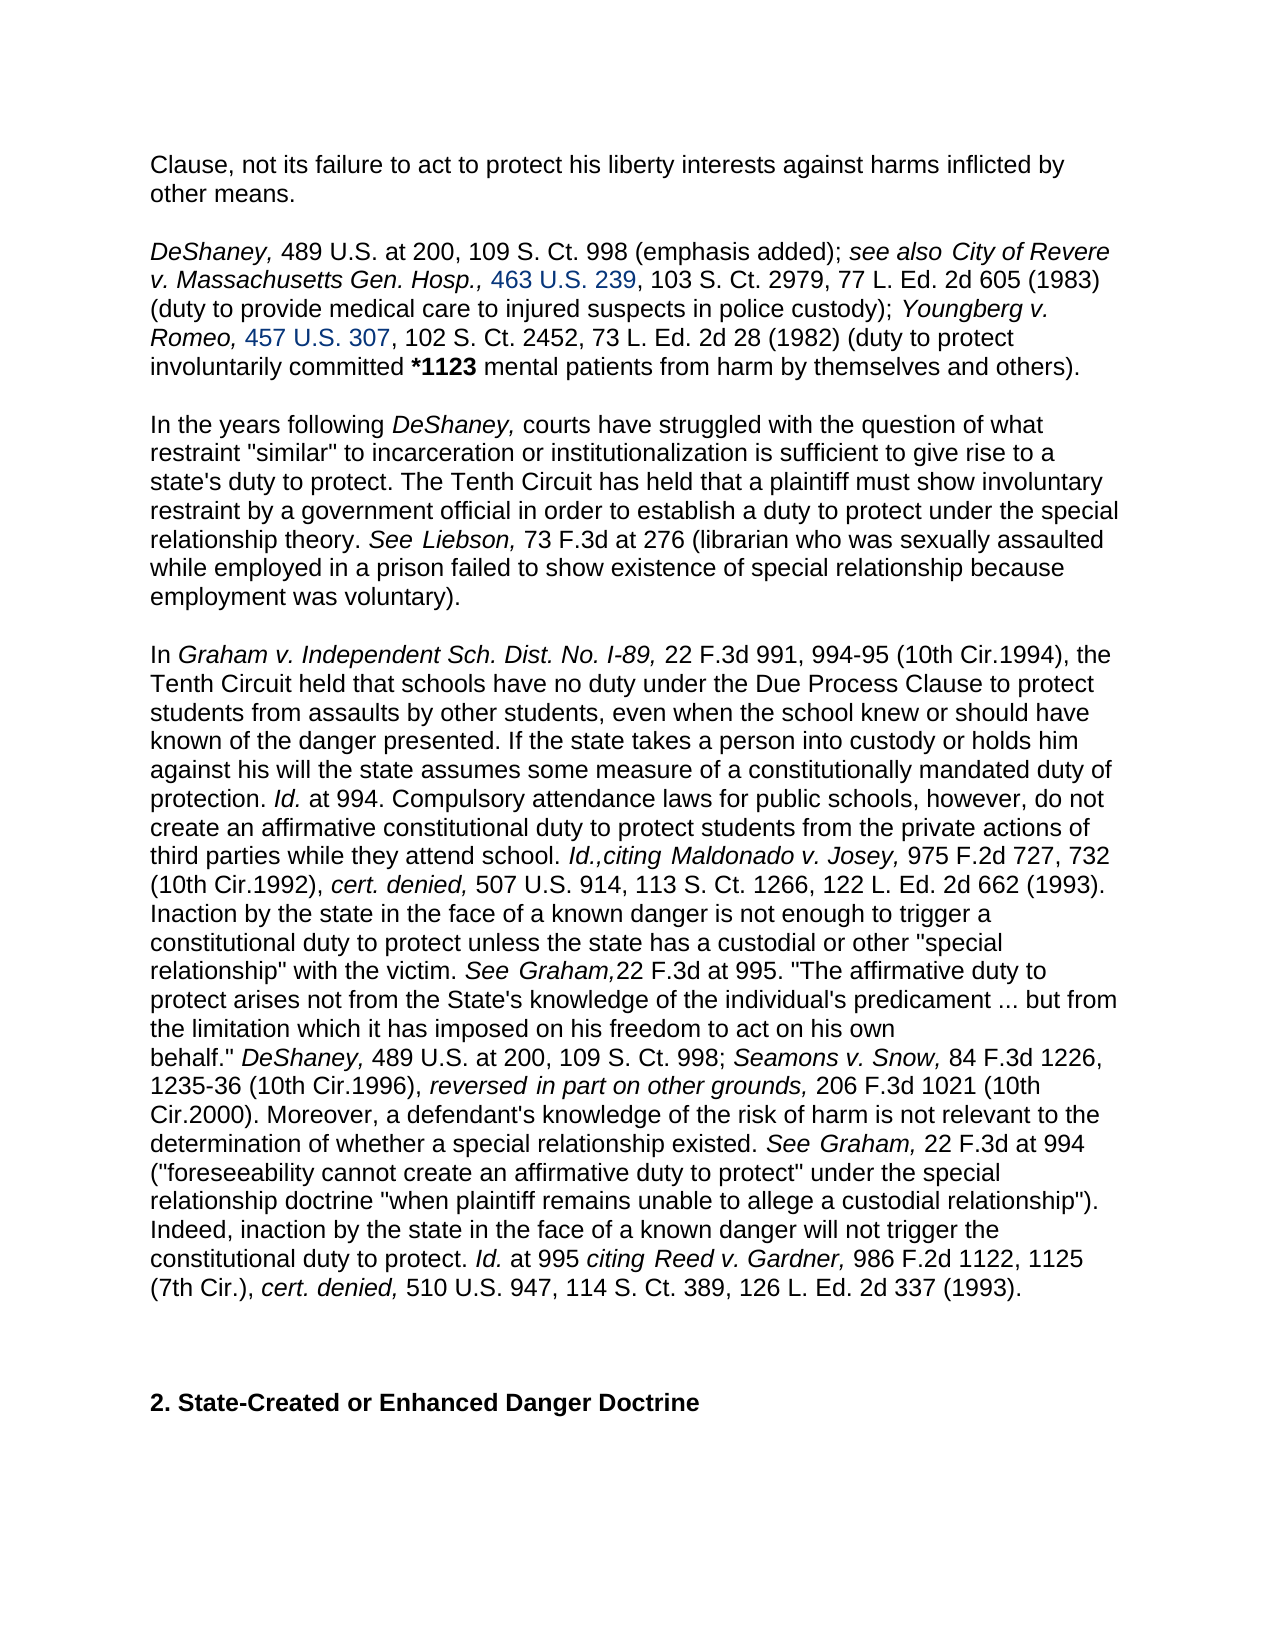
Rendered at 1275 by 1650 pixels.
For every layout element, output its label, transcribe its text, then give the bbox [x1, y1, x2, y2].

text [150, 150, 1125, 207]
text DeShaney, 489 U.S. at 200, 109 S. Ct. 998 (emphasis added); see also City of Revere v. Massachusetts Gen. Hosp., 463 U.S. 239, 103 S. Ct. 2979, 77 L. Ed. 2d 605 (1983) (duty to provide medical care to injured suspects in police custody); Youngberg v. Romeo, 457 U.S. 307, 102 S. Ct. 2452, 73 L. Ed. 2d 28 (1982) (duty to protect involuntarily committed *1123 mental patients from harm by themselves and others). [150, 237, 1125, 380]
text 2. State-Created or Enhanced Danger Doctrine [150, 1388, 1125, 1417]
text In the years following DeShaney, courts have struggled with the question of what restraint "similar" to incarceration or institutionalization is sufficient to give rise to a state's duty to protect. The Tenth Circuit has held that a plaintiff must show involuntary restraint by a government official in order to establish a duty to protect under the special relationship theory. See Liebson, 73 F.3d at 276 (librarian who was sexually assaulted while employed in a prison failed to show existence of special relationship because employment was voluntary). [150, 409, 1125, 611]
text In Graham v. Independent Sch. Dist. No. I-89, 22 F.3d 991, 994-95 (10th Cir.1994), the Tenth Circuit held that schools have no duty under the Due Process Clause to protect students from assaults by other students, even when the school knew or should have known of the danger presented. If the state takes a person into custody or holds him against his will the state assumes some measure of a constitutionally mandated duty of protection. Id. at 994. Compulsory attendance laws for public schools, however, do not create an affirmative constitutional duty to protect students from the private actions of third parties while they attend school. Id.,citing Maldonado v. Josey, 975 F.2d 727, 732 (10th Cir.1992), cert. denied, 507 U.S. 914, 113 S. Ct. 1266, 122 L. Ed. 2d 662 (1993). Inaction by the state in the face of a known danger is not enough to trigger a constitutional duty to protect unless the state has a custodial or other "special relationship" with the victim. See Graham,22 F.3d at 995. "The affirmative duty to protect arises not from the State's knowledge of the individual's predicament ... but from the limitation which it has imposed on his freedom to act on his own behalf." DeShaney, 489 U.S. at 200, 109 S. Ct. 998; Seamons v. Snow, 84 F.3d 1226, 1235-36 (10th Cir.1996), reversed in part on other grounds, 206 F.3d 1021 (10th Cir.2000). Moreover, a defendant's knowledge of the risk of harm is not relevant to the determination of whether a special relationship existed. See Graham, 22 F.3d at 994 ("foreseeability cannot create an affirmative duty to protect" under the special relationship doctrine "when plaintiff remains unable to allege a custodial relationship"). Indeed, inaction by the state in the face of a known danger will not trigger the constitutional duty to protect. Id. at 995 citing Reed v. Gardner, 986 F.2d 1122, 1125 (7th Cir.), cert. denied, 510 U.S. 947, 114 S. Ct. 389, 126 L. Ed. 2d 337 (1993). [150, 640, 1125, 1301]
